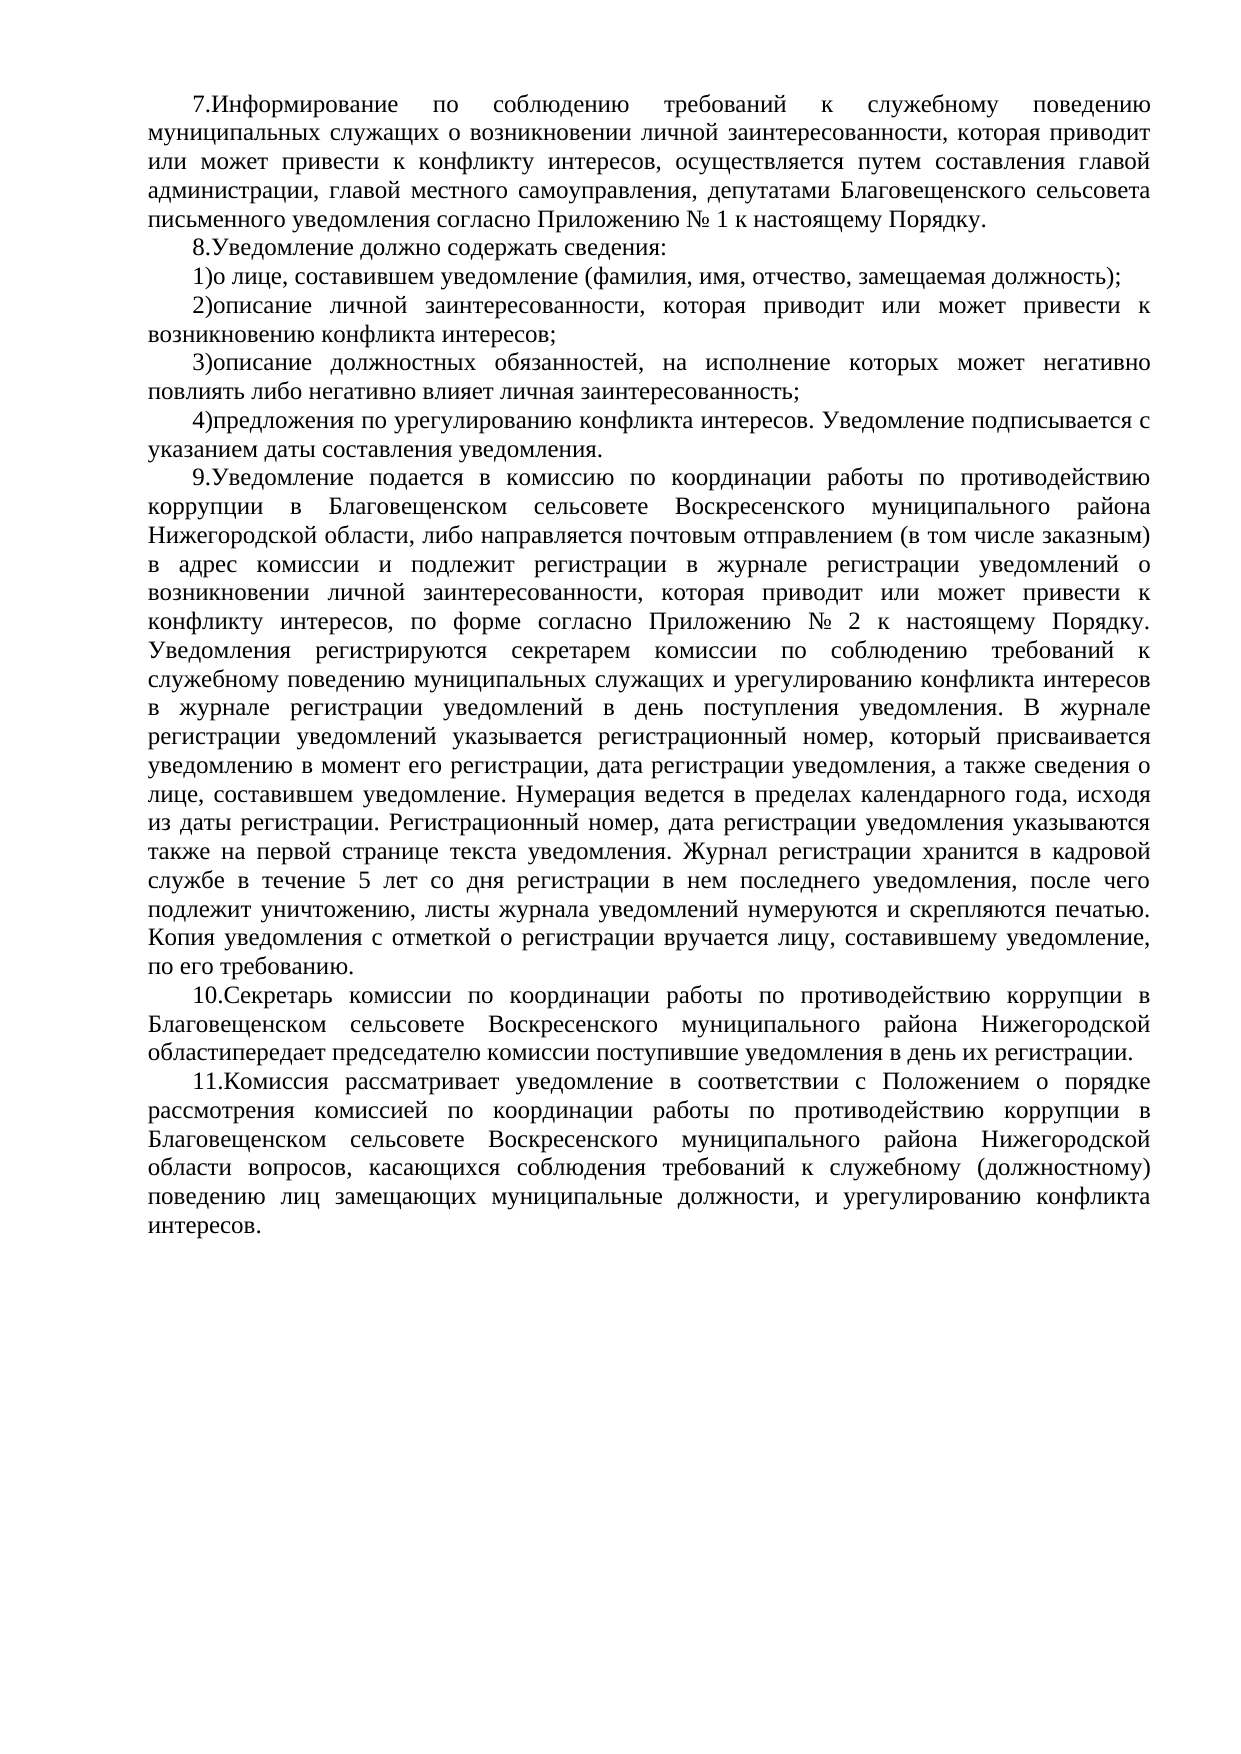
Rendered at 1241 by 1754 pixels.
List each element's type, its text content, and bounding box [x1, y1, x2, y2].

text 7.Информирование по соблюдению требований к служебному поведению муниципальных служащих о возникновении личной заинтересованности, которая приводит или может привести к конфликту интересов, осуществляется путем составления главой администрации, главой местного самоуправления, депутатами Благовещенского сельсовета письменного уведомления согласно Приложению № 1 к настоящему Порядку. [148, 89, 1152, 232]
text 1)о лице, составившем уведомление (фамилия, имя, отчество, замещаемая должность); [148, 261, 1152, 290]
text 8.Уведомление должно содержать сведения: [148, 232, 1152, 261]
text 4)предложения по урегулированию конфликта интересов. Уведомление подписывается с указанием даты составления уведомления. [148, 405, 1152, 462]
text 11.Комиссия рассматривает уведомление в соответствии с Положением о порядке рассмотрения комиссией по координации работы по противодействию коррупции в Благовещенском сельсовете Воскресенского муниципального района Нижегородской области вопросов, касающихся соблюдения требований к служебному (должностному) поведению лиц замещающих муниципальные должности, и урегулированию конфликта интересов. [148, 1066, 1152, 1239]
text 10.Секретарь комиссии по координации работы по противодействию коррупции в Благовещенском сельсовете Воскресенского муниципального района Нижегородской областипередает председателю комиссии поступившие уведомления в день их регистрации. [148, 980, 1152, 1066]
text 3)описание должностных обязанностей, на исполнение которых может негативно повлиять либо негативно влияет личная заинтересованность; [148, 347, 1152, 405]
text 2)описание личной заинтересованности, которая приводит или может привести к возникновению конфликта интересов; [148, 290, 1152, 347]
text 9.Уведомление подается в комиссию по координации работы по противодействию коррупции в Благовещенском сельсовете Воскресенского муниципального района Нижегородской области, либо направляется почтовым отправлением (в том числе заказным) в адрес комиссии и подлежит регистрации в журнале регистрации уведомлений о возникновении личной заинтересованности, которая приводит или может привести к конфликту интересов, по форме согласно Приложению № 2 к настоящему Порядку. Уведомления регистрируются секретарем комиссии по соблюдению требований к служебному поведению муниципальных служащих и урегулированию конфликта интересов в журнале регистрации уведомлений в день поступления уведомления. В журнале регистрации уведомлений указывается регистрационный номер, который присваивается уведомлению в момент его регистрации, дата регистрации уведомления, а также сведения о лице, составившем уведомление. Нумерация ведется в пределах календарного года, исходя из даты регистрации. Регистрационный номер, дата регистрации уведомления указываются также на первой странице текста уведомления. Журнал регистрации хранится в кадровой службе в течение 5 лет со дня регистрации в нем последнего уведомления, после чего подлежит уничтожению, листы журнала уведомлений нумеруются и скрепляются печатью. Копия уведомления с отметкой о регистрации вручается лицу, составившему уведомление, по его требованию. [148, 462, 1152, 980]
